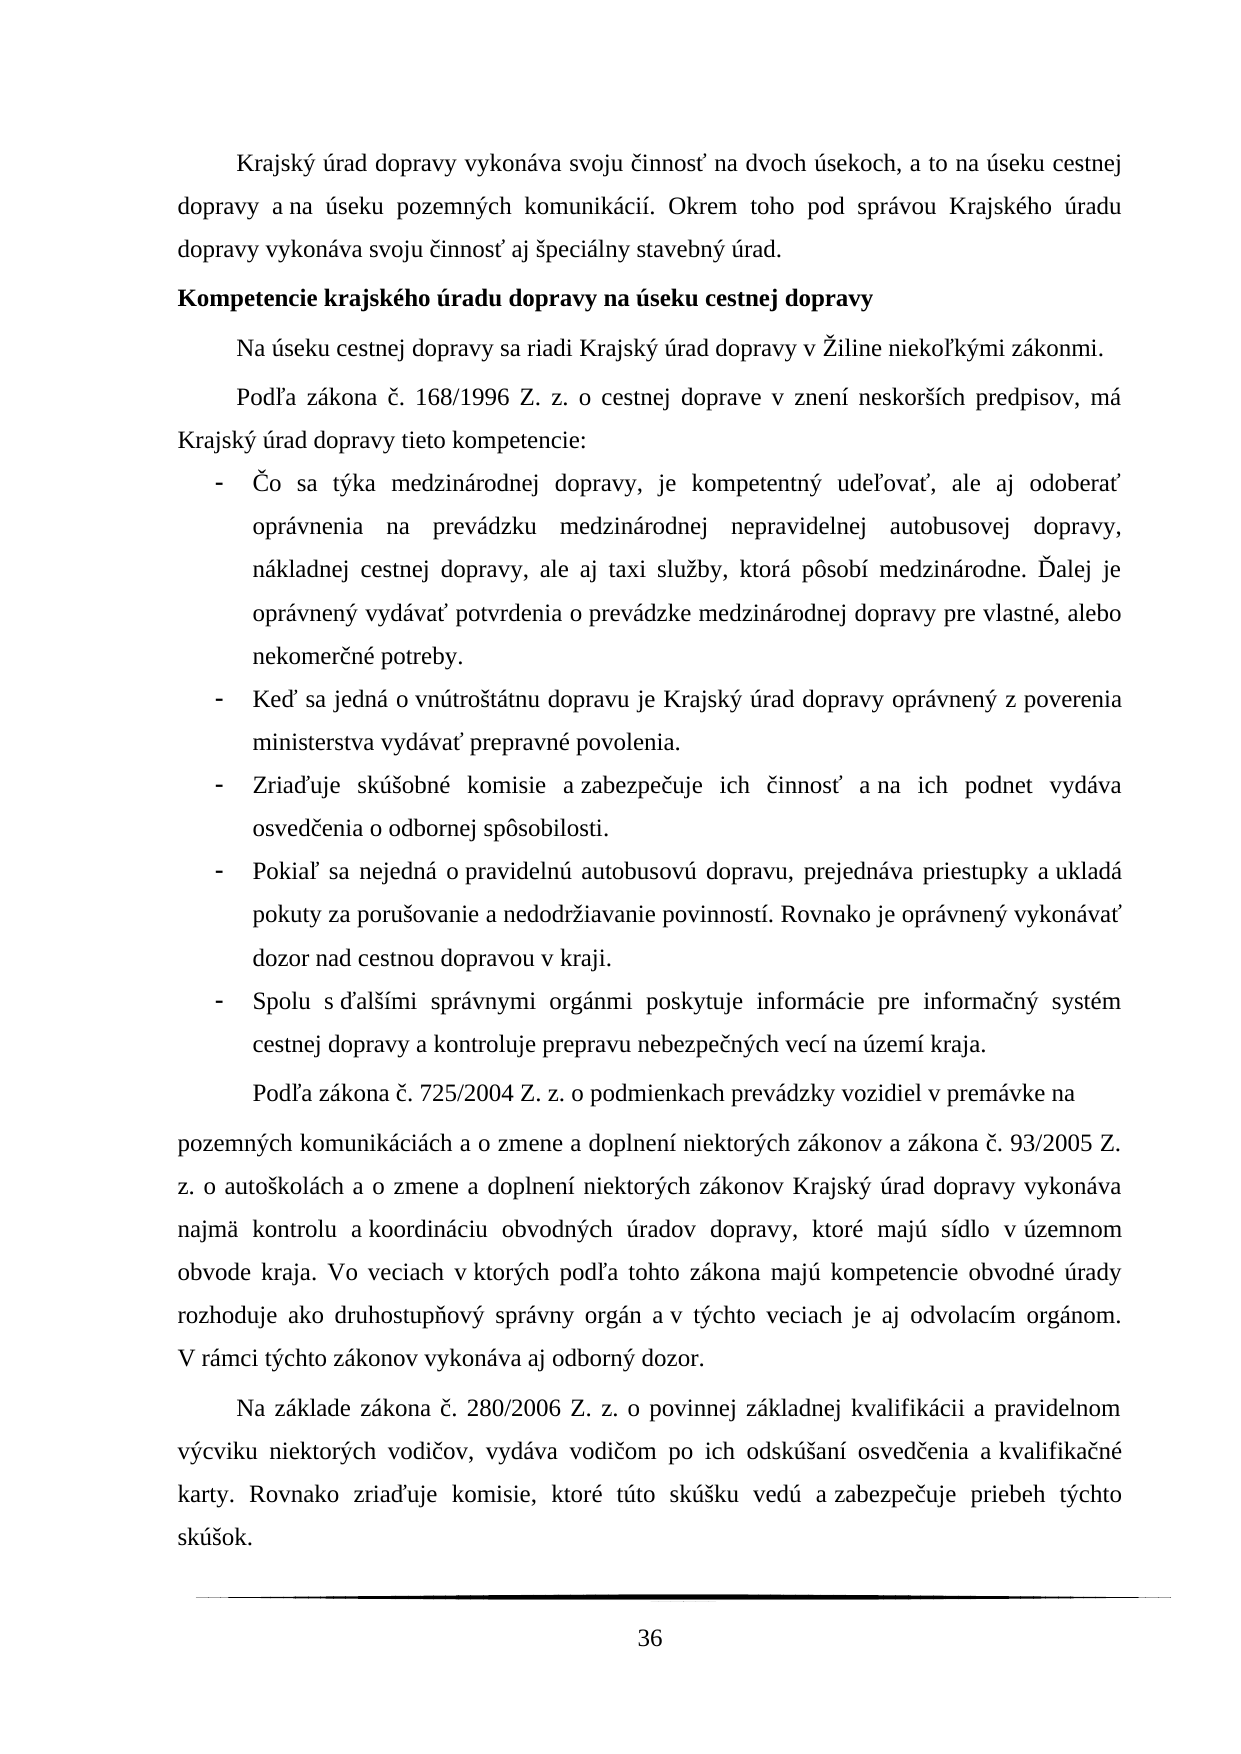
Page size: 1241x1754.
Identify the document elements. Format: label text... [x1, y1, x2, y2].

list Pokiaľ sa nejedná o pravidelnú autobusovú dopravu, prejednáva priestupky a ukladá pokuty za porušovanie a nedodržiavanie povinností. Rovnako je oprávnený vykonávať dozor nad cestnou dopravou v kraji. [215, 856, 1122, 971]
list Keď sa jedná o vnútroštátnu dopravu je Krajský úrad dopravy oprávnený z poverenia ministerstva vydávať prepravné povolenia. [215, 684, 1122, 756]
text Krajský úrad dopravy vykonáva svoju činnosť na dvoch úsekoch, a to na úseku cestnej dopravy a na úseku pozemných komunikácií. Okrem toho pod správou Krajského úradu dopravy vykonáva svoju činnosť aj špeciálny stavebný úrad. [177, 148, 1122, 263]
text Kompetencie krajského úradu dopravy na úseku cestnej dopravy [177, 283, 1122, 312]
text pozemných komunikáciách a o zmene a doplnení niektorých zákonov a zákona č. 93/2005 Z. z. o autoškolách a o zmene a doplnení niektorých zákonov Krajský úrad dopravy vykonáva najmä kontrolu a koordináciu obvodných úradov dopravy, ktoré majú sídlo v územnom obvode kraja. Vo veciach v ktorých podľa tohto zákona majú kompetencie obvodné úrady rozhoduje ako druhostupňový správny orgán a v týchto veciach je aj odvolacím orgánom. V rámci týchto zákonov vykonáva aj odborný dozor. [177, 1128, 1122, 1372]
list Spolu s ďalšími správnymi orgánmi poskytuje informácie pre informačný systém cestnej dopravy a kontroluje prepravu nebezpečných vecí na území kraja. [215, 986, 1122, 1058]
text Na základe zákona č. 280/2006 Z. z. o povinnej základnej kvalifikácii a pravidelnom výcviku niektorých vodičov, vydáva vodičom po ich odskúšaní osvedčenia a kvalifikačné karty. Rovnako zriaďuje komisie, ktoré túto skúšku vedú a zabezpečuje priebeh týchto skúšok. [177, 1393, 1122, 1551]
text Podľa zákona č. 725/2004 Z. z. o podmienkach prevádzky vozidiel v premávke na [252, 1078, 1122, 1107]
text Na úseku cestnej dopravy sa riadi Krajský úrad dopravy v Žiline niekoľkými zákonmi. [177, 333, 1122, 361]
list Čo sa týka medzinárodnej dopravy, je kompetentný udeľovať, ale aj odoberať oprávnenia na prevádzku medzinárodnej nepravidelnej autobusovej dopravy, nákladnej cestnej dopravy, ale aj taxi služby, ktorá pôsobí medzinárodne. Ďalej je oprávnený vydávať potvrdenia o prevádzke medzinárodnej dopravy pre vlastné, alebo nekomerčné potreby. [215, 468, 1122, 669]
picture [195, 1593, 1172, 1602]
list Zriaďuje skúšobné komisie a zabezpečuje ich činnosť a na ich podnet vydáva osvedčenia o odbornej spôsobilosti. [215, 770, 1122, 842]
text Podľa zákona č. 168/1996 Z. z. o cestnej doprave v znení neskorších predpisov, má Krajský úrad dopravy tieto kompetencie: [177, 382, 1122, 454]
